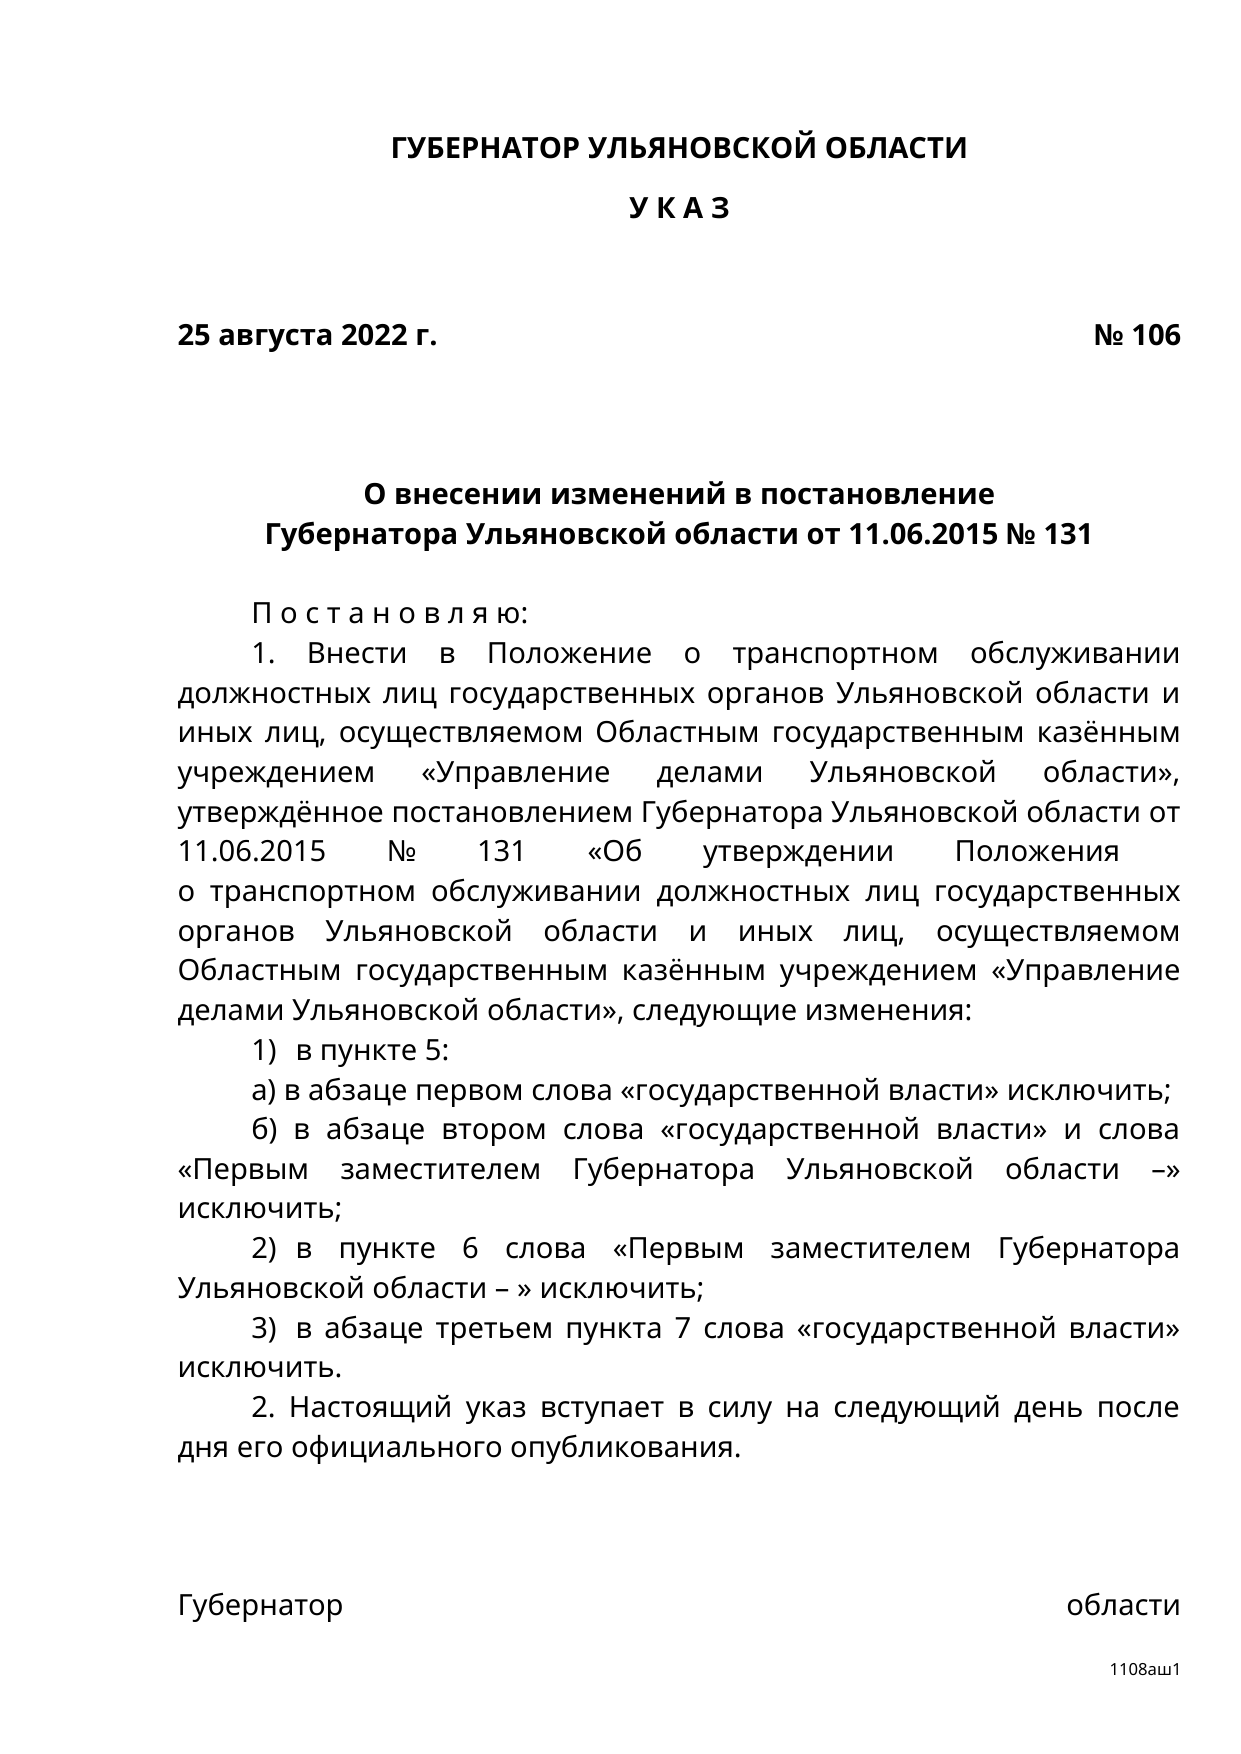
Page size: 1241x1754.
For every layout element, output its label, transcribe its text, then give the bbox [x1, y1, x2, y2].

text Губернатора Ульяновской области от 11.06.2015 № 131 [177, 513, 1181, 553]
table_cell № 106 [679, 236, 1192, 354]
text 1. Внести в Положение о транспортном обслуживании должностных лиц государственных органов Ульяновской области и иных лиц, осуществляемом Областным государственным казённым учреждением «Управление делами Ульяновской области», утверждённое постановлением Губернатора Ульяновской области от 11.06.2015 № 131 «Об утверждении Положения о транспортном обслуживании должностных лиц государственных органов Ульяновской области и иных лиц, осуществляемом Областным государственным казённым учреждением «Управление делами Ульяновской области», следующие изменения: [177, 632, 1181, 1029]
text О внесении изменений в постановление [177, 473, 1181, 513]
text а) в абзаце первом слова «государственной власти» исключить; [177, 1069, 1181, 1108]
list в пункте 5: [177, 1029, 1181, 1069]
table_cell У К А З [166, 177, 1192, 236]
table_header ГУБЕРНАТОР УЛЬЯНОВСКОЙ ОБЛАСТИ [166, 118, 1192, 177]
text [177, 1585, 1181, 1624]
list в пункте 6 слова «Первым заместителем Губернатора Ульяновской области – » исключить; [177, 1227, 1181, 1307]
table_cell 25 августа 2022 г. [166, 236, 679, 354]
text 2. Настоящий указ вступает в силу на следующий день после дня его официального опубликования. [177, 1386, 1181, 1466]
list в абзаце третьем пункта 7 слова «государственной власти» исключить. [177, 1307, 1181, 1386]
text б) в абзаце втором слова «государственной власти» и слова «Первым заместителем Губернатора Ульяновской области –» исключить; [177, 1108, 1181, 1227]
text П о с т а н о в л я ю: [177, 592, 1181, 632]
